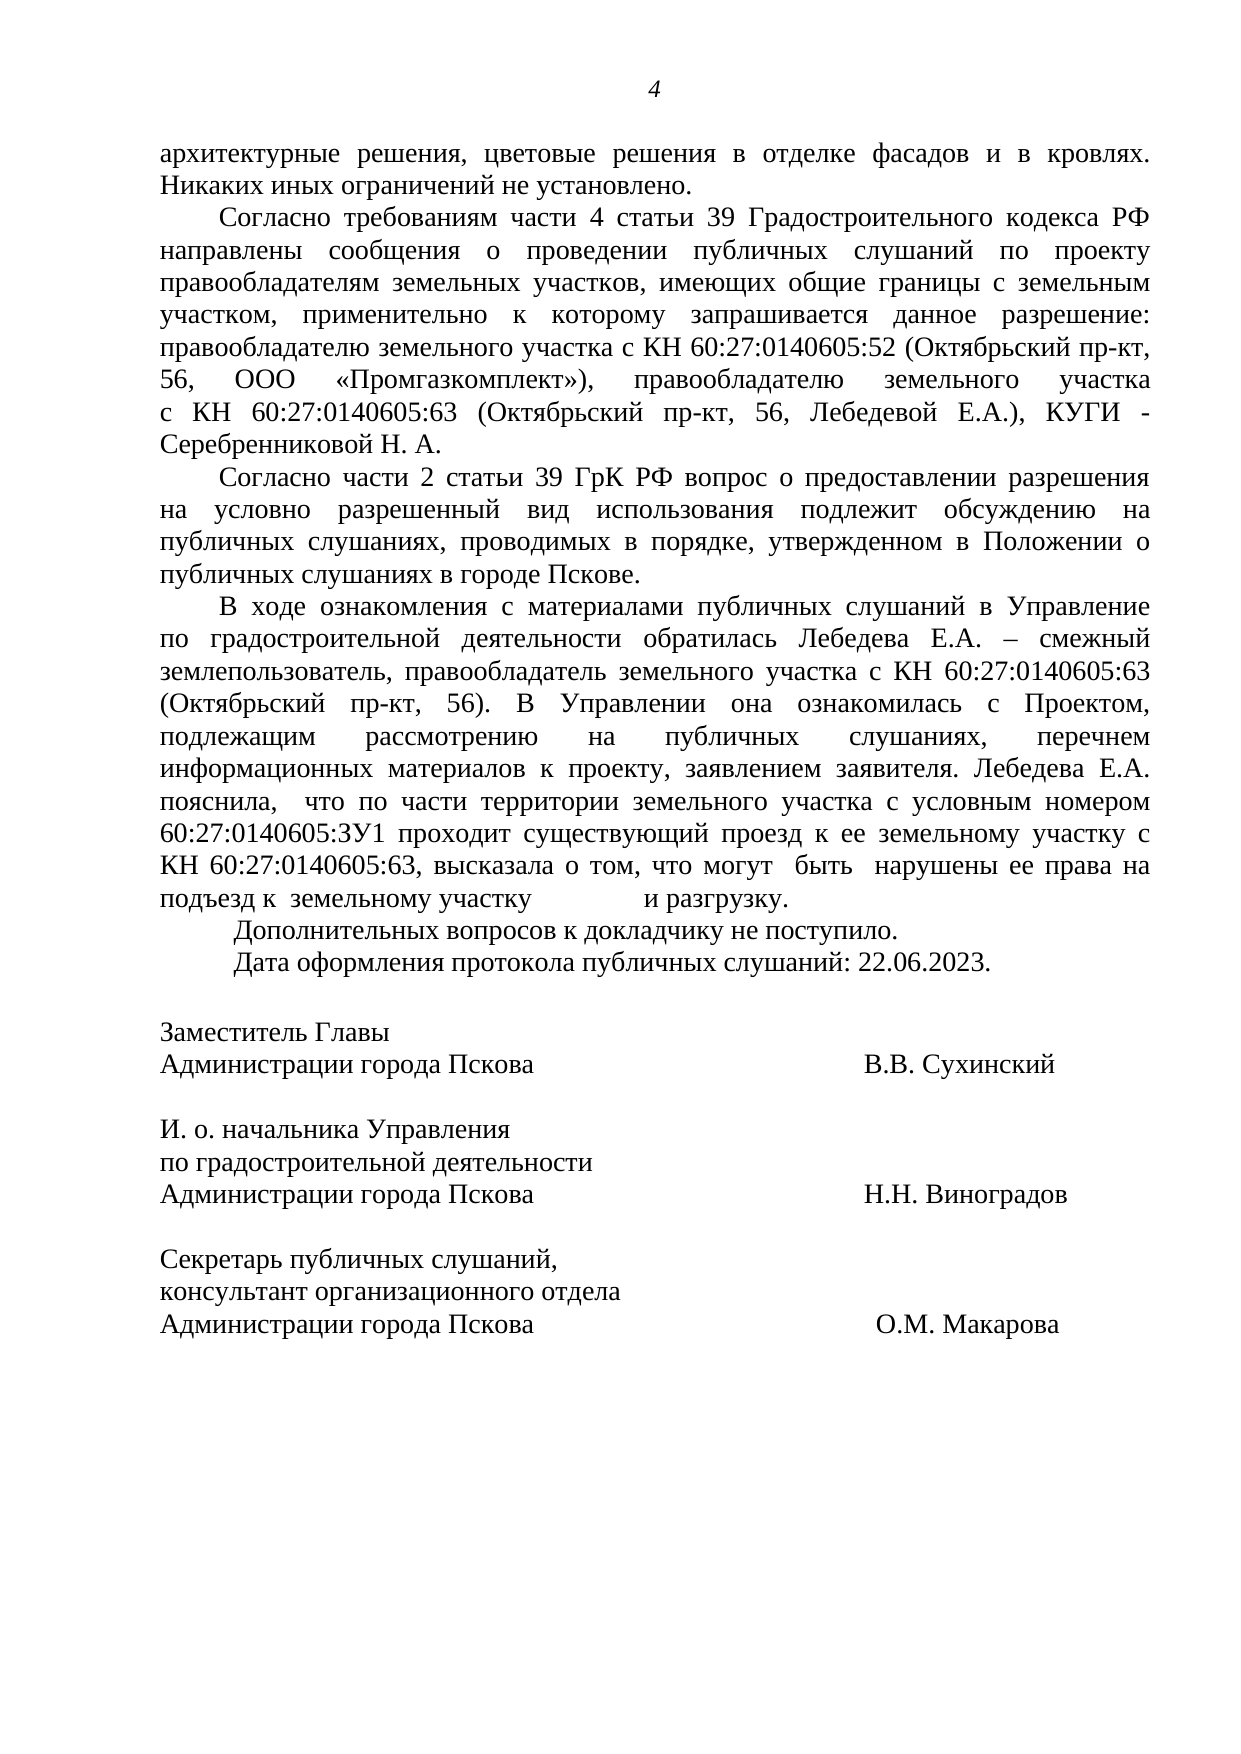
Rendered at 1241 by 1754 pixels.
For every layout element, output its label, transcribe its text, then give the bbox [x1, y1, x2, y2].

text Согласно части 2 статьи 39 ГрК РФ вопрос о предоставлении разрешения на условно разрешенный вид использования подлежит обсуждению на публичных слушаниях, проводимых в порядке, утвержденном в Положении о публичных слушаниях в городе Пскове. [159, 459, 1152, 589]
text по градостроительной деятельности [159, 1145, 1152, 1177]
text Секретарь публичных слушаний, [159, 1242, 1152, 1274]
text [159, 136, 1152, 200]
text В ходе ознакомления с материалами публичных слушаний в Управление по градостроительной деятельности обратилась Лебедева Е.А. – смежный землепользователь, правообладатель земельного участка с КН 60:27:0140605:63 (Октябрьский пр-кт, 56). В Управлении она ознакомилась с Проектом, подлежащим рассмотрению на публичных слушаниях, перечнем информационных материалов к проекту, заявлением заявителя. Лебедева Е.А. пояснила, что по части территории земельного участка с условным номером 60:27:0140605:ЗУ1 проходит существующий проезд к ее земельному участку с КН 60:27:0140605:63, высказала о том, что могут быть нарушены ее права на подъезд к земельному участку и разгрузку. [159, 589, 1152, 913]
text Дата оформления протокола публичных слушаний: 22.06.2023. [159, 946, 1152, 978]
text Администрации города Пскова Н.Н. Виноградов [159, 1177, 1152, 1209]
text Администрации города Пскова О.М. Макарова [159, 1307, 1152, 1339]
text Дополнительных вопросов к докладчику не поступило. [159, 913, 1152, 946]
text Заместитель Главы [159, 1015, 1152, 1047]
text Администрации города Пскова В.В. Сухинский [159, 1047, 1152, 1080]
text И. о. начальника Управления [159, 1112, 1152, 1145]
text консультант организационного отдела [159, 1274, 1152, 1307]
text Согласно требованиям части 4 статьи 39 Градостроительного кодекса РФ направлены сообщения о проведении публичных слушаний по проекту правообладателям земельных участков, имеющих общие границы с земельным участком, применительно к которому запрашивается данное разрешение: правообладателю земельного участка с КН 60:27:0140605:52 (Октябрьский пр-кт, 56, ООО «Промгазкомплект»), правообладателю земельного участка с КН 60:27:0140605:63 (Октябрьский пр-кт, 56, Лебедевой Е.А.), КУГИ - Серебренниковой Н. А. [159, 200, 1152, 459]
